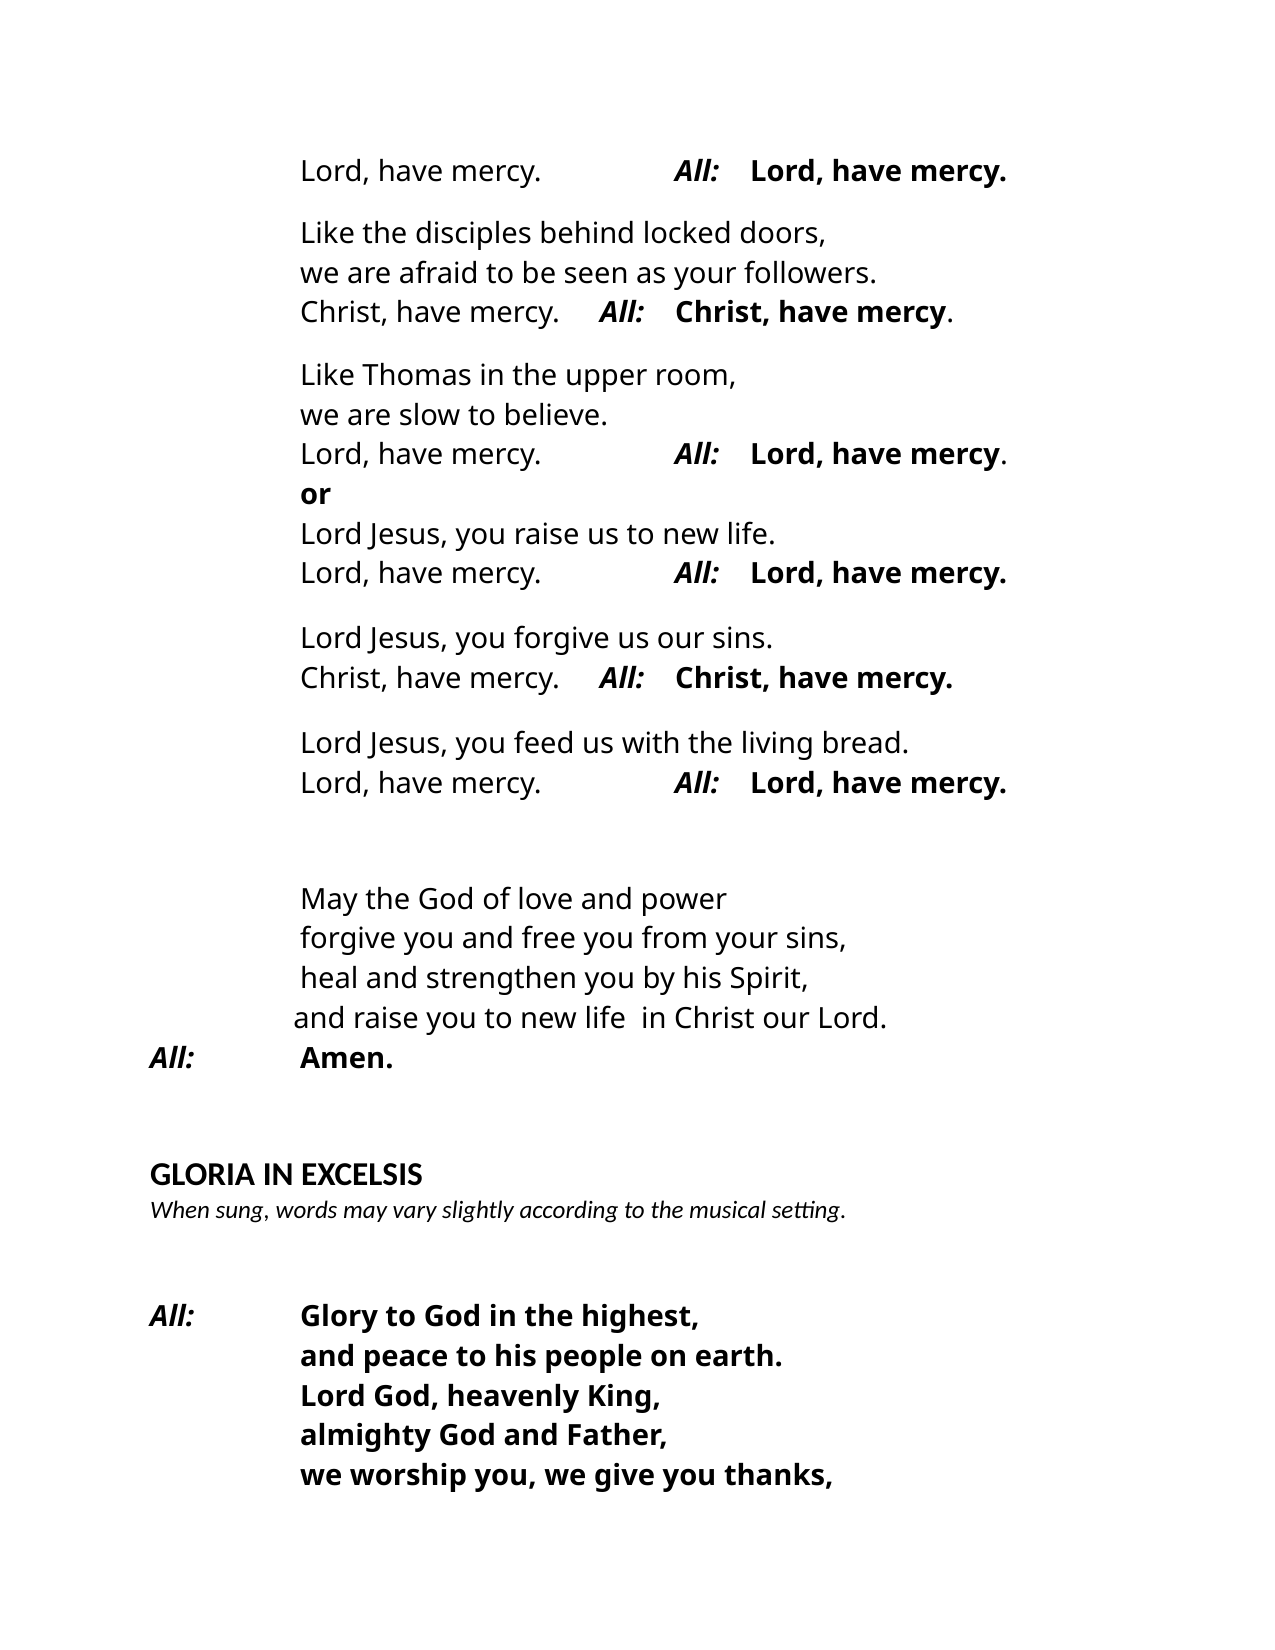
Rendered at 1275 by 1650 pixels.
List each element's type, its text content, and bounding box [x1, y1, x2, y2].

text heal and strengthen you by his Spirit, [150, 957, 1125, 997]
text Lord, have mercy. All: Lord, have mercy. [150, 150, 1125, 190]
text we worship you, we give you thanks, [150, 1454, 1125, 1494]
text Like the disciples behind locked doors, [150, 212, 1125, 252]
text Lord, have mercy. All: Lord, have mercy. [150, 433, 1125, 473]
text Lord, have mercy. All: Lord, have mercy. [150, 553, 1125, 592]
text or [150, 473, 1125, 513]
text Lord Jesus, you forgive us our sins. [150, 618, 1125, 657]
text and peace to his people on earth. [150, 1335, 1125, 1375]
text we are afraid to be seen as your followers. [150, 252, 1125, 292]
text Lord Jesus, you feed us with the living bread. [150, 722, 1125, 762]
text May the God of love and power [150, 878, 1125, 918]
text Lord, have mercy. All: Lord, have mercy. [150, 762, 1125, 802]
text When sung, words may vary slightly according to the musical setting. [150, 1194, 1125, 1224]
text Like Thomas in the upper room, [150, 354, 1125, 394]
text Christ, have mercy. All: Christ, have mercy. [150, 292, 1125, 331]
text All: Amen. [150, 1037, 1125, 1077]
text almighty God and Father, [150, 1414, 1125, 1454]
text Lord God, heavenly King, [150, 1375, 1125, 1414]
text we are slow to believe. [150, 394, 1125, 433]
text Lord Jesus, you raise us to new life. [150, 513, 1125, 553]
text and raise you to new life in Christ our Lord. [150, 997, 1125, 1037]
text Christ, have mercy. All: Christ, have mercy. [150, 657, 1125, 697]
text forgive you and free you from your sins, [150, 918, 1125, 957]
text GLORIA IN EXCELSIS [150, 1153, 1125, 1194]
text All: Glory to God in the highest, [150, 1296, 1125, 1335]
